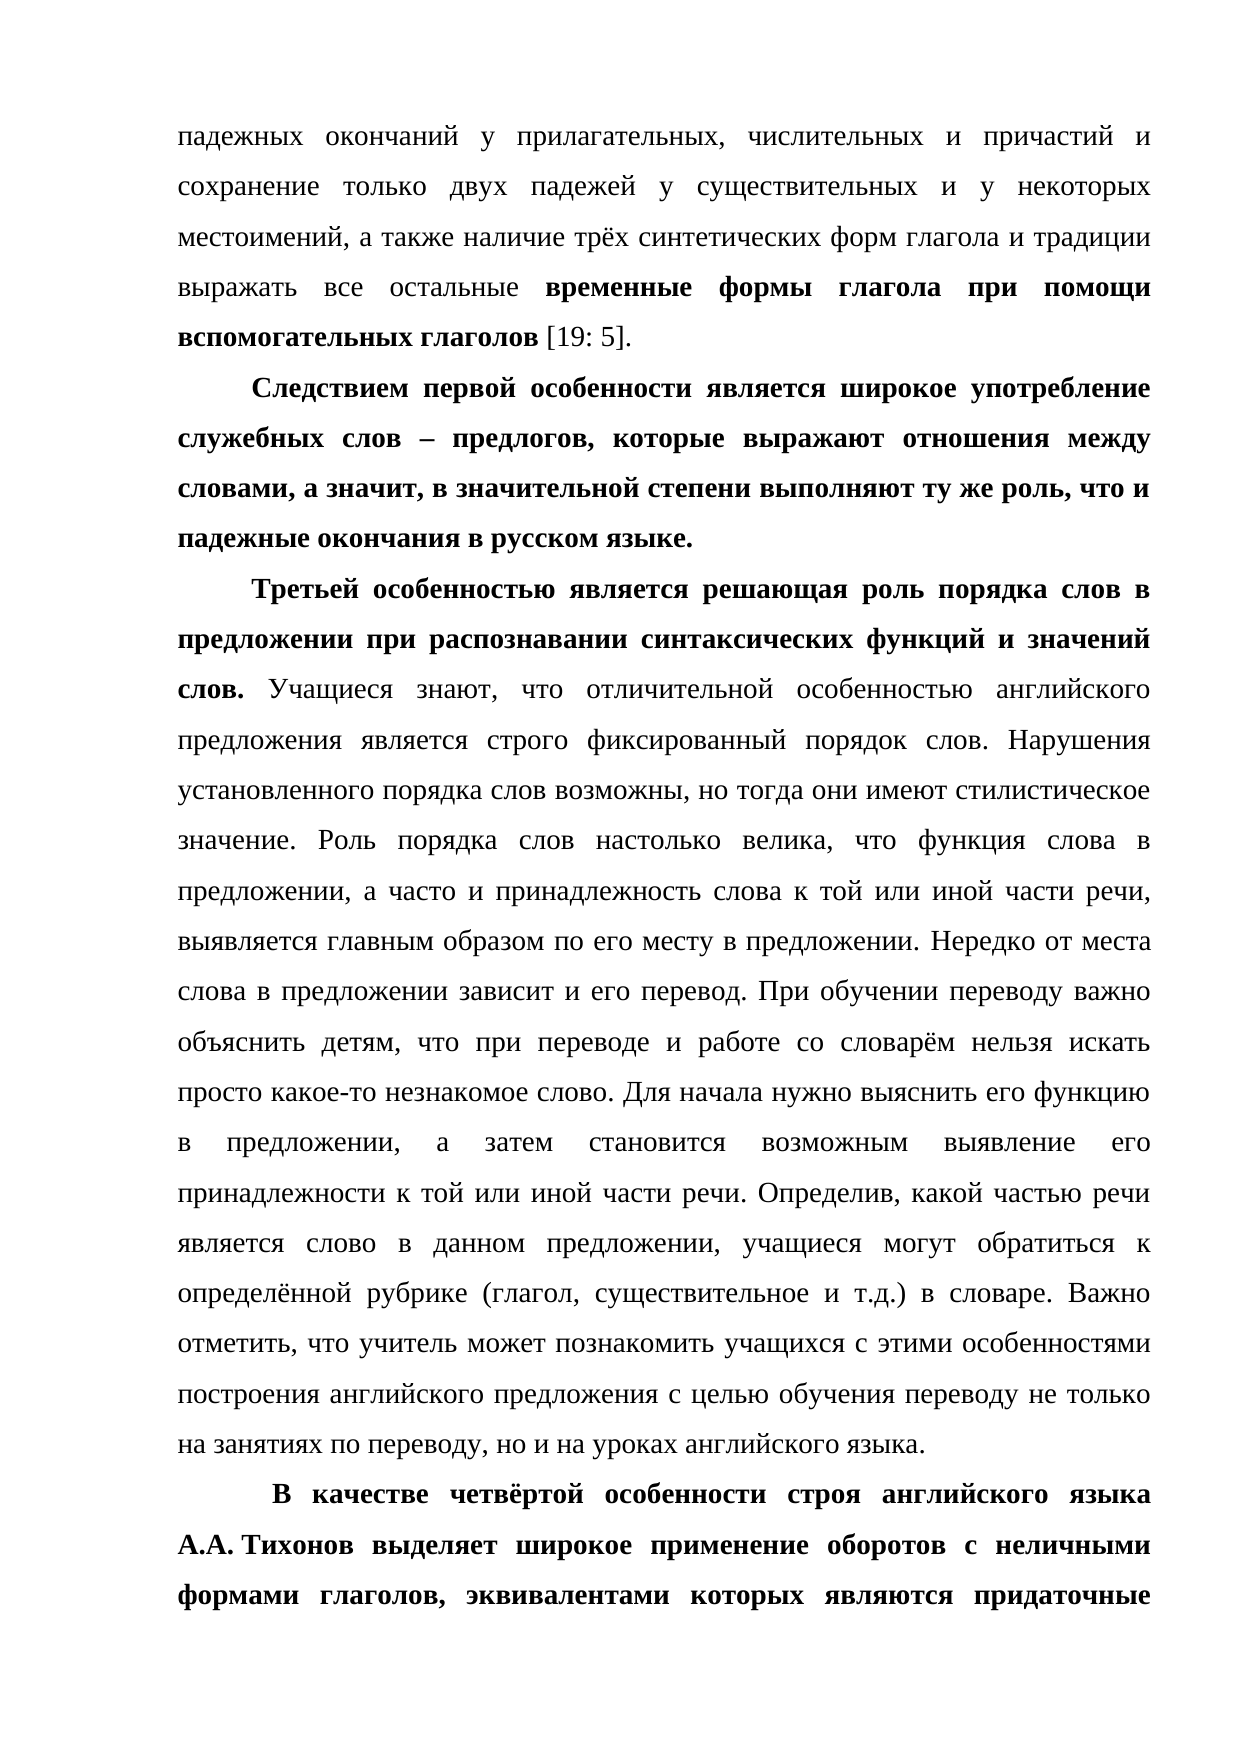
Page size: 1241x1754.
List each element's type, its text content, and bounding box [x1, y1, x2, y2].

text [177, 1477, 1152, 1611]
text Следствием первой особенности является широкое употребление служебных слов – предлогов, которые выражают отношения между словами, а значит, в значительной степени выполняют ту же роль, что и падежные окончания в русском языке. [177, 370, 1152, 554]
text Третьей особенностью является решающая роль порядка слов в предложении при распознавании синтаксических функций и значений слов. Учащиеся знают, что отличительной особенностью английского предложения является строго фиксированный порядок слов. Нарушения установленного порядка слов возможны, но тогда они имеют стилистическое значение. Роль порядка слов настолько велика, что функция слова в предложении, а часто и принадлежность слова к той или иной части речи, выявляется главным образом по его месту в предложении. Нередко от места слова в предложении зависит и его перевод. При обучении переводу важно объяснить детям, что при переводе и работе со словарём нельзя искать просто какое-то незнакомое слово. Для начала нужно выяснить его функцию в предложении, а затем становится возможным выявление его принадлежности к той или иной части речи. Определив, какой частью речи является слово в данном предложении, учащиеся могут обратиться к определённой рубрике (глагол, существительное и т.д.) в словаре. Важно отметить, что учитель может познакомить учащихся с этими особенностями построения английского предложения с целью обучения переводу не только на занятиях по переводу, но и на уроках английского языка. [177, 571, 1152, 1460]
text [177, 118, 1152, 353]
